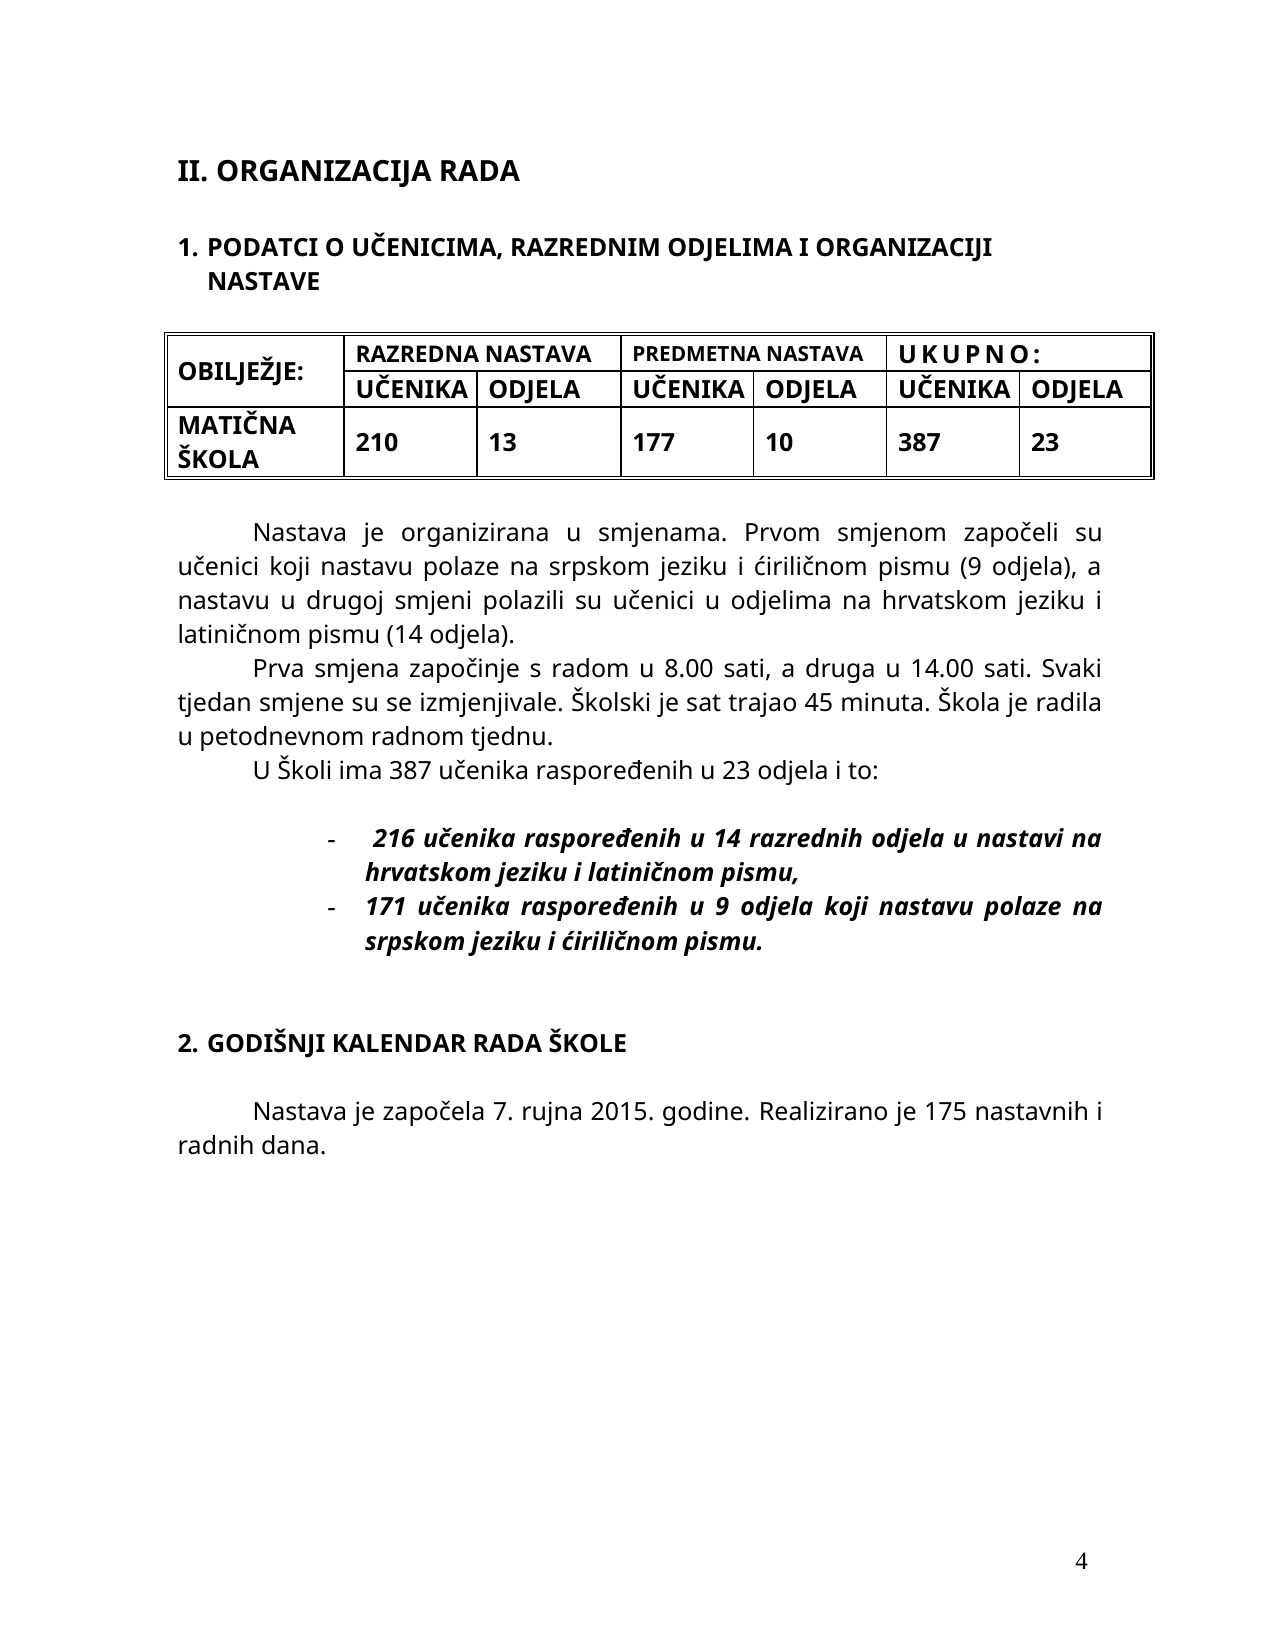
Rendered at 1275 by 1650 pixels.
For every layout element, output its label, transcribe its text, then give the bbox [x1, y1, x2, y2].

text II. ORGANIZACIJA RADA [177, 150, 1103, 190]
table_cell 23 [1020, 408, 1150, 476]
text Nastava je organizirana u smjenama. Prvom smjenom započeli su učenici koji nastavu polaze na srpskom jeziku i ćiriličnom pismu (9 odjela), a nastavu u drugoj smjeni polazili su učenici u odjelima na hrvatskom jeziku i latiničnom pismu (14 odjela). [177, 514, 1103, 651]
list GODIŠNJI KALENDAR RADA ŠKOLE [177, 1025, 1103, 1059]
table_cell 177 [622, 408, 753, 476]
table_cell MATIČNA ŠKOLA [168, 408, 343, 476]
table_cell ODJELA [478, 372, 620, 406]
text U Školi ima 387 učenika raspoređenih u 23 odjela i to: [252, 753, 1103, 787]
table_cell 387 [887, 408, 1019, 476]
table_header UKUPNO: [887, 336, 1150, 370]
table_cell UČENIKA [345, 372, 476, 406]
table_cell UČENIKA [887, 372, 1019, 406]
table_cell ODJELA [1020, 372, 1150, 406]
list 216 učenika raspoređenih u 14 razrednih odjela u nastavi na hrvatskom jeziku i latiničnom pismu, [327, 821, 1103, 889]
table_cell 13 [478, 408, 620, 476]
table_header PREDMETNA NASTAVA [622, 336, 886, 370]
table_cell 10 [754, 408, 886, 476]
table_cell UČENIKA [622, 372, 753, 406]
text Prva smjena započinje s radom u 8.00 sati, a druga u 14.00 sati. Svaki tjedan smjene su se izmjenjivale. Školski je sat trajao 45 minuta. Škola je radila u petodnevnom radnom tjednu. [177, 651, 1103, 753]
list 171 učenika raspoređenih u 9 odjela koji nastavu polaze na srpskom jeziku i ćiriličnom pismu. [327, 889, 1103, 957]
table_header RAZREDNA NASTAVA [345, 336, 620, 370]
table_header OBILJEŽJE: [168, 336, 343, 406]
text Nastava je započela 7. rujna 2015. godine. Realizirano je 175 nastavnih i radnih dana. [177, 1093, 1103, 1162]
list PODATCI O UČENICIMA, RAZREDNIM ODJELIMA I ORGANIZACIJI NASTAVE [177, 229, 1103, 297]
table_cell ODJELA [754, 372, 886, 406]
table_cell 210 [345, 408, 476, 476]
